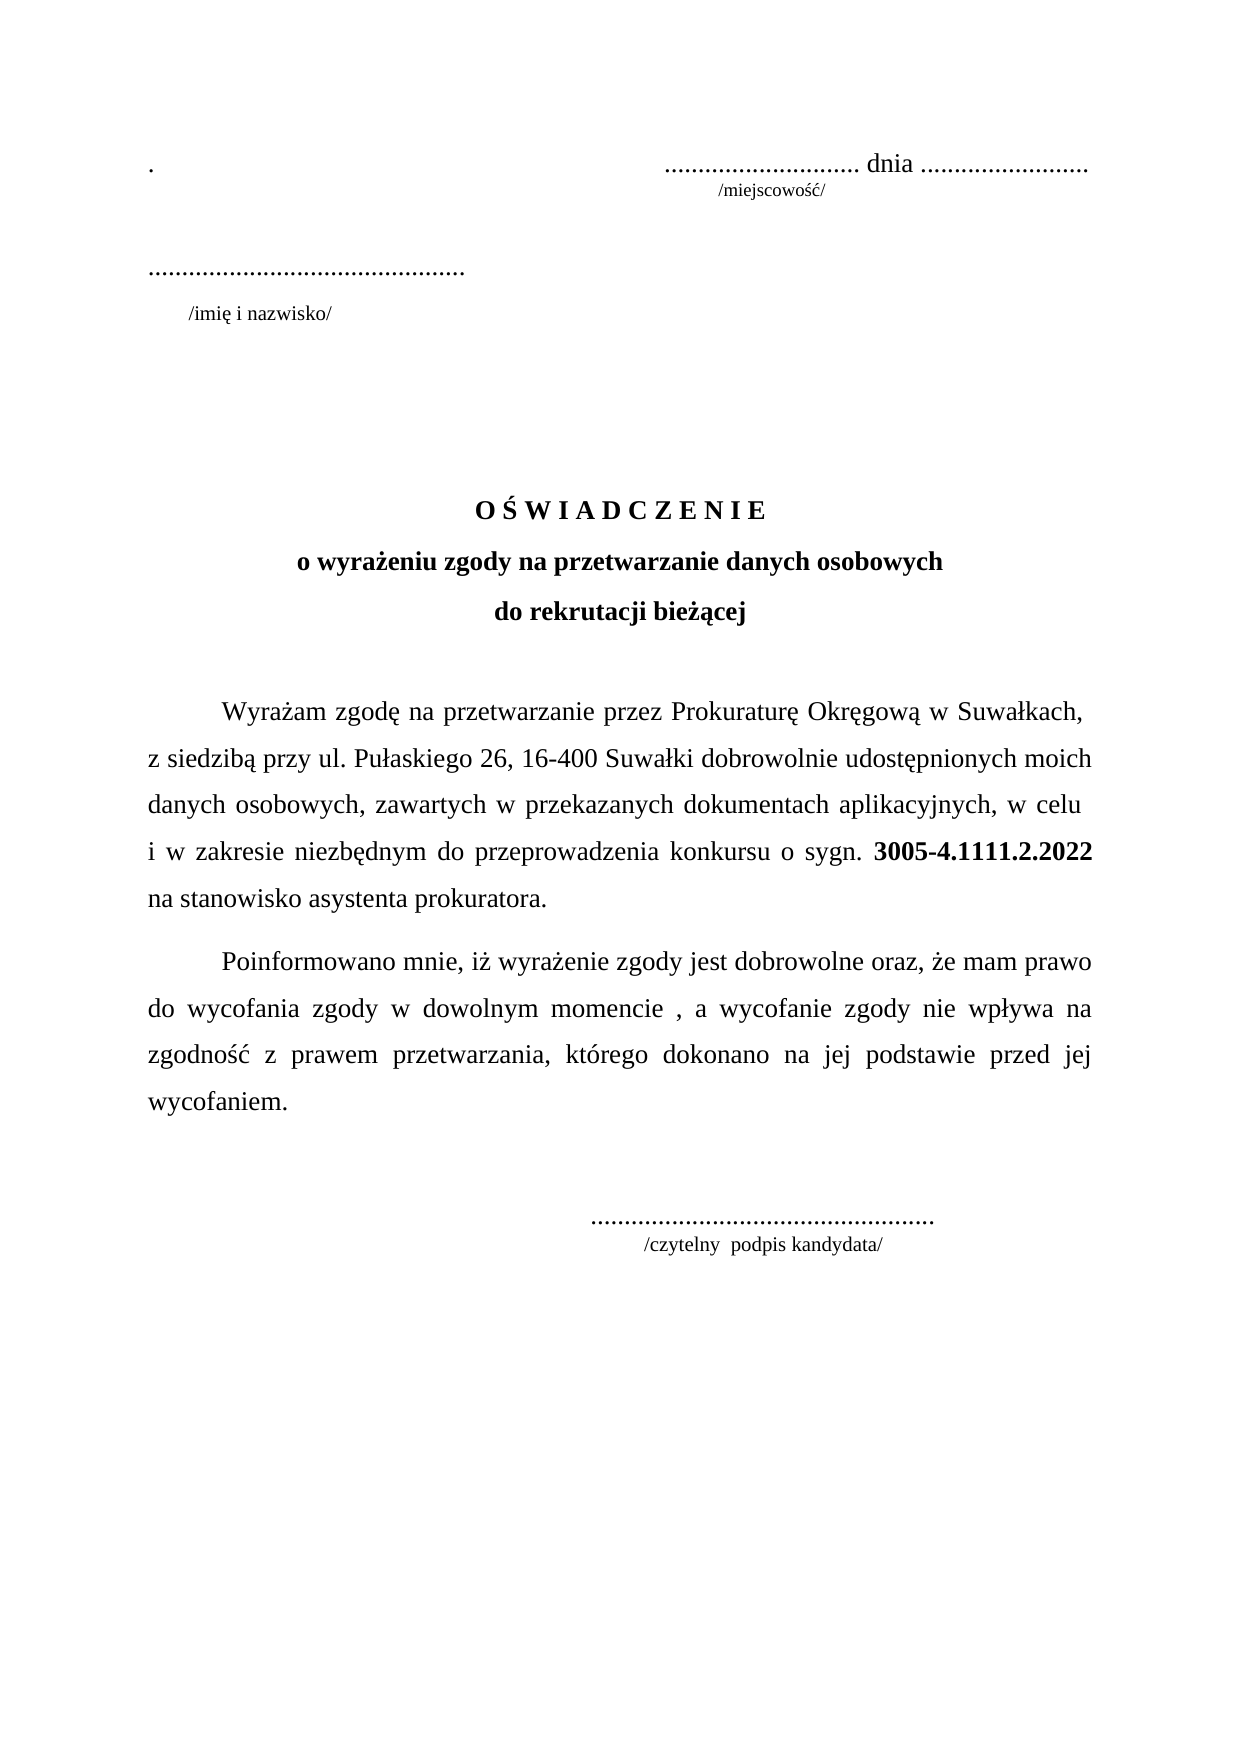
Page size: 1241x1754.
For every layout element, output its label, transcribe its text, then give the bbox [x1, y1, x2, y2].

text /miejscowość/ [148, 179, 1093, 200]
text /czytelny podpis kandydata/ [148, 1232, 1093, 1256]
text /imię i nazwisko/ [148, 301, 1093, 325]
text . ............................. dnia ......................... [148, 148, 1093, 179]
text ............................................... [148, 251, 1093, 282]
text Poinformowano mnie, iż wyrażenie zgody jest dobrowolne oraz, że mam prawo do wycofania zgody w dowolnym momencie , a wycofanie zgody nie wpływa na zgodność z prawem przetwarzania, którego dokonano na jej podstawie przed jej wycofaniem. [148, 945, 1093, 1116]
text Wyrażam zgodę na przetwarzanie przez Prokuraturę Okręgową w Suwałkach, z siedzibą przy ul. Pułaskiego 26, 16-400 Suwałki dobrowolnie udostępnionych moich danych osobowych, zawartych w przekazanych dokumentach aplikacyjnych, w celu i w zakresie niezbędnym do przeprowadzenia konkursu o sygn. 3005-4.1111.2.2022 na stanowisko asystenta prokuratora. [148, 695, 1093, 913]
text do rekrutacji bieżącej [148, 595, 1093, 626]
text o wyrażeniu zgody na przetwarzanie danych osobowych [148, 545, 1093, 576]
text O Ś W I A D C Z E N I E [148, 494, 1093, 526]
text ................................................... [148, 1199, 1093, 1230]
